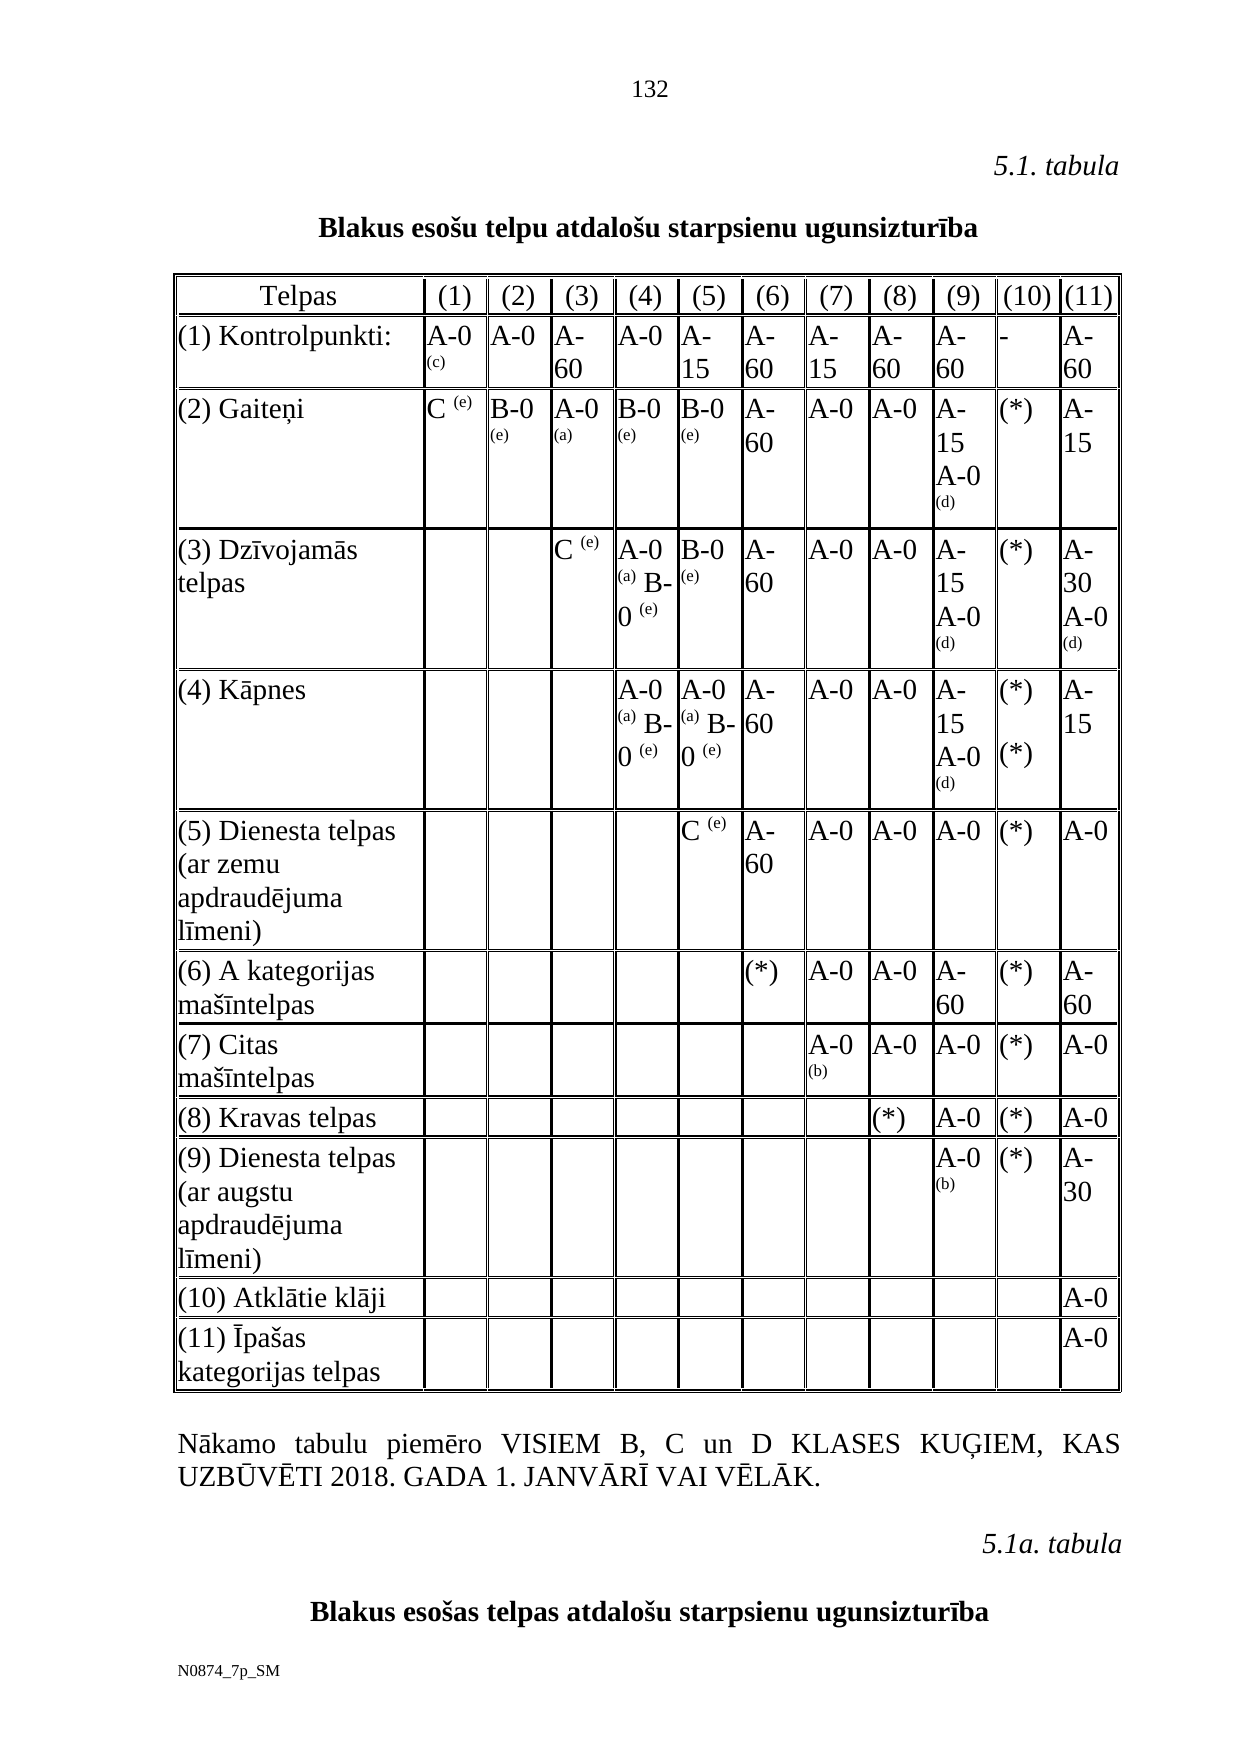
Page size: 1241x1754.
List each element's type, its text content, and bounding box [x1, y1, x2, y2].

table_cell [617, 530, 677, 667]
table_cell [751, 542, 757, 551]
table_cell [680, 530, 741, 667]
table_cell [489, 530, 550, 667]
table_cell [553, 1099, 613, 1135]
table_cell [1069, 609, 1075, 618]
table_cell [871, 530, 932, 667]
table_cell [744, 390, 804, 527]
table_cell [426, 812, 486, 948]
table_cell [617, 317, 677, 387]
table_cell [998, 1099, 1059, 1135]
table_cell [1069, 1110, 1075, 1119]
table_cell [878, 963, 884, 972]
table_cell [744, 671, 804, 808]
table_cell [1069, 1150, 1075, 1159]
text Blakus esošas telpas atdalošu starpsienu ugunsizturība [177, 1594, 1122, 1627]
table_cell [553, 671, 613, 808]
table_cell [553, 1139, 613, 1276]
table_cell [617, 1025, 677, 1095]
text Blakus esošu telpu atdalošu starpsienu ugunsizturība [177, 210, 1119, 244]
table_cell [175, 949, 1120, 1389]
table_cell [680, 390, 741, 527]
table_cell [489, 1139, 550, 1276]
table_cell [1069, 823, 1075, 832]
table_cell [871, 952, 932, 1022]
text 5.1. tabula [177, 148, 1119, 181]
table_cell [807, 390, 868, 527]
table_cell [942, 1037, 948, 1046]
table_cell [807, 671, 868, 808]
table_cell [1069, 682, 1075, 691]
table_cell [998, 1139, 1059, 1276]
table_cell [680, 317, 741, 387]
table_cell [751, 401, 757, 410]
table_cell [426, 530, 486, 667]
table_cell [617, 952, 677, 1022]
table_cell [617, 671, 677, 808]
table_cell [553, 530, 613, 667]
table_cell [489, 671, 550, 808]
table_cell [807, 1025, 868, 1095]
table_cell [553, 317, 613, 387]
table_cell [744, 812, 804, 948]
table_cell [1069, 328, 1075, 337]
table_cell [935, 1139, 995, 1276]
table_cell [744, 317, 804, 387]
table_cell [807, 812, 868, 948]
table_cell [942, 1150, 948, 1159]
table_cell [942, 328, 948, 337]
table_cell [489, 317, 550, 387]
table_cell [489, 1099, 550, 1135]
text 5.1a. tabula [177, 1527, 1122, 1560]
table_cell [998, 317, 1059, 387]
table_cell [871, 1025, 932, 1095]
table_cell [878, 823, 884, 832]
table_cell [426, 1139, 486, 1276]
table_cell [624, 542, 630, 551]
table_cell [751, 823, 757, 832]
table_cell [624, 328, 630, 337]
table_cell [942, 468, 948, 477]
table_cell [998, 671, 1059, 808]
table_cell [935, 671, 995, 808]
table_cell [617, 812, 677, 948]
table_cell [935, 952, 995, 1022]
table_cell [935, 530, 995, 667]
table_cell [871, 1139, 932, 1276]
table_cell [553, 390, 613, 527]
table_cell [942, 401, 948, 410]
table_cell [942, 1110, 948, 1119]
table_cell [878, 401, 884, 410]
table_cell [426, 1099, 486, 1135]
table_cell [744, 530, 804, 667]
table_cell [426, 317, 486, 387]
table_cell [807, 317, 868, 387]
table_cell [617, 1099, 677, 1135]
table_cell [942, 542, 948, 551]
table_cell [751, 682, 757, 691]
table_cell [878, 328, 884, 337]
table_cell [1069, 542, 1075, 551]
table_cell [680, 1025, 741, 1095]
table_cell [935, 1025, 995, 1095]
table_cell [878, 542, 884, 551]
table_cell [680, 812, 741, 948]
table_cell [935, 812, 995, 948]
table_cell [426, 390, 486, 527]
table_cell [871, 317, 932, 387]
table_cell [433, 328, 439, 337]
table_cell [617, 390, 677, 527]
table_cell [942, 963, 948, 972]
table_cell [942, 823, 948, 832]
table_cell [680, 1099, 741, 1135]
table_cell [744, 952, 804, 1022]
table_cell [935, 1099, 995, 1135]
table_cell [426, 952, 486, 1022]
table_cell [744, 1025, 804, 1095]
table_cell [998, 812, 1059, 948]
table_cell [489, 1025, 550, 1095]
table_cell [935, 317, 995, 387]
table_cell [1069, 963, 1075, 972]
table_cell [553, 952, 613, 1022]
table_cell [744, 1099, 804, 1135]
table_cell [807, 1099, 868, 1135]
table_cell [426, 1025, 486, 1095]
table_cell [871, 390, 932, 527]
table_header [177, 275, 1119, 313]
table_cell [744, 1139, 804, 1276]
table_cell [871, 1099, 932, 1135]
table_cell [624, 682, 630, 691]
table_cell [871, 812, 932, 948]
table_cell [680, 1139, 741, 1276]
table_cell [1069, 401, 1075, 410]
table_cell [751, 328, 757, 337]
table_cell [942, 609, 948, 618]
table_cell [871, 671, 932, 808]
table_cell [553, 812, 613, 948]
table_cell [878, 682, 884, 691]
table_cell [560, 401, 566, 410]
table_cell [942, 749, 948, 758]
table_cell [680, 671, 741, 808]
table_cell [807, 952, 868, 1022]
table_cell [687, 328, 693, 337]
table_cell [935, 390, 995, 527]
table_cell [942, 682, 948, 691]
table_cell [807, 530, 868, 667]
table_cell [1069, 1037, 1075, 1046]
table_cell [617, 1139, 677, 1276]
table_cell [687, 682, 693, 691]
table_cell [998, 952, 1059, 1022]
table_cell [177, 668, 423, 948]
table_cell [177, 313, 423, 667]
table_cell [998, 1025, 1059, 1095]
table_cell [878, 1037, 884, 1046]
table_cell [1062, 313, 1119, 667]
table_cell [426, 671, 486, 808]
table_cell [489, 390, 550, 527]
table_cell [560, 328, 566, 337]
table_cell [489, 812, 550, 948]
text Nākamo tabulu piemēro VISIEM B, C un D KLASES KUĢIEM, KAS UZBŪVĒTI 2018. GADA 1. JANVĀRĪ VAI VĒLĀK. [177, 1426, 1122, 1493]
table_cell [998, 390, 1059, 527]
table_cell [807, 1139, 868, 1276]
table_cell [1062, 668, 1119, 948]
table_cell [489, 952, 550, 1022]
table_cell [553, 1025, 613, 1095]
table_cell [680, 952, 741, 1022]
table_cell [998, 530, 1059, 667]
